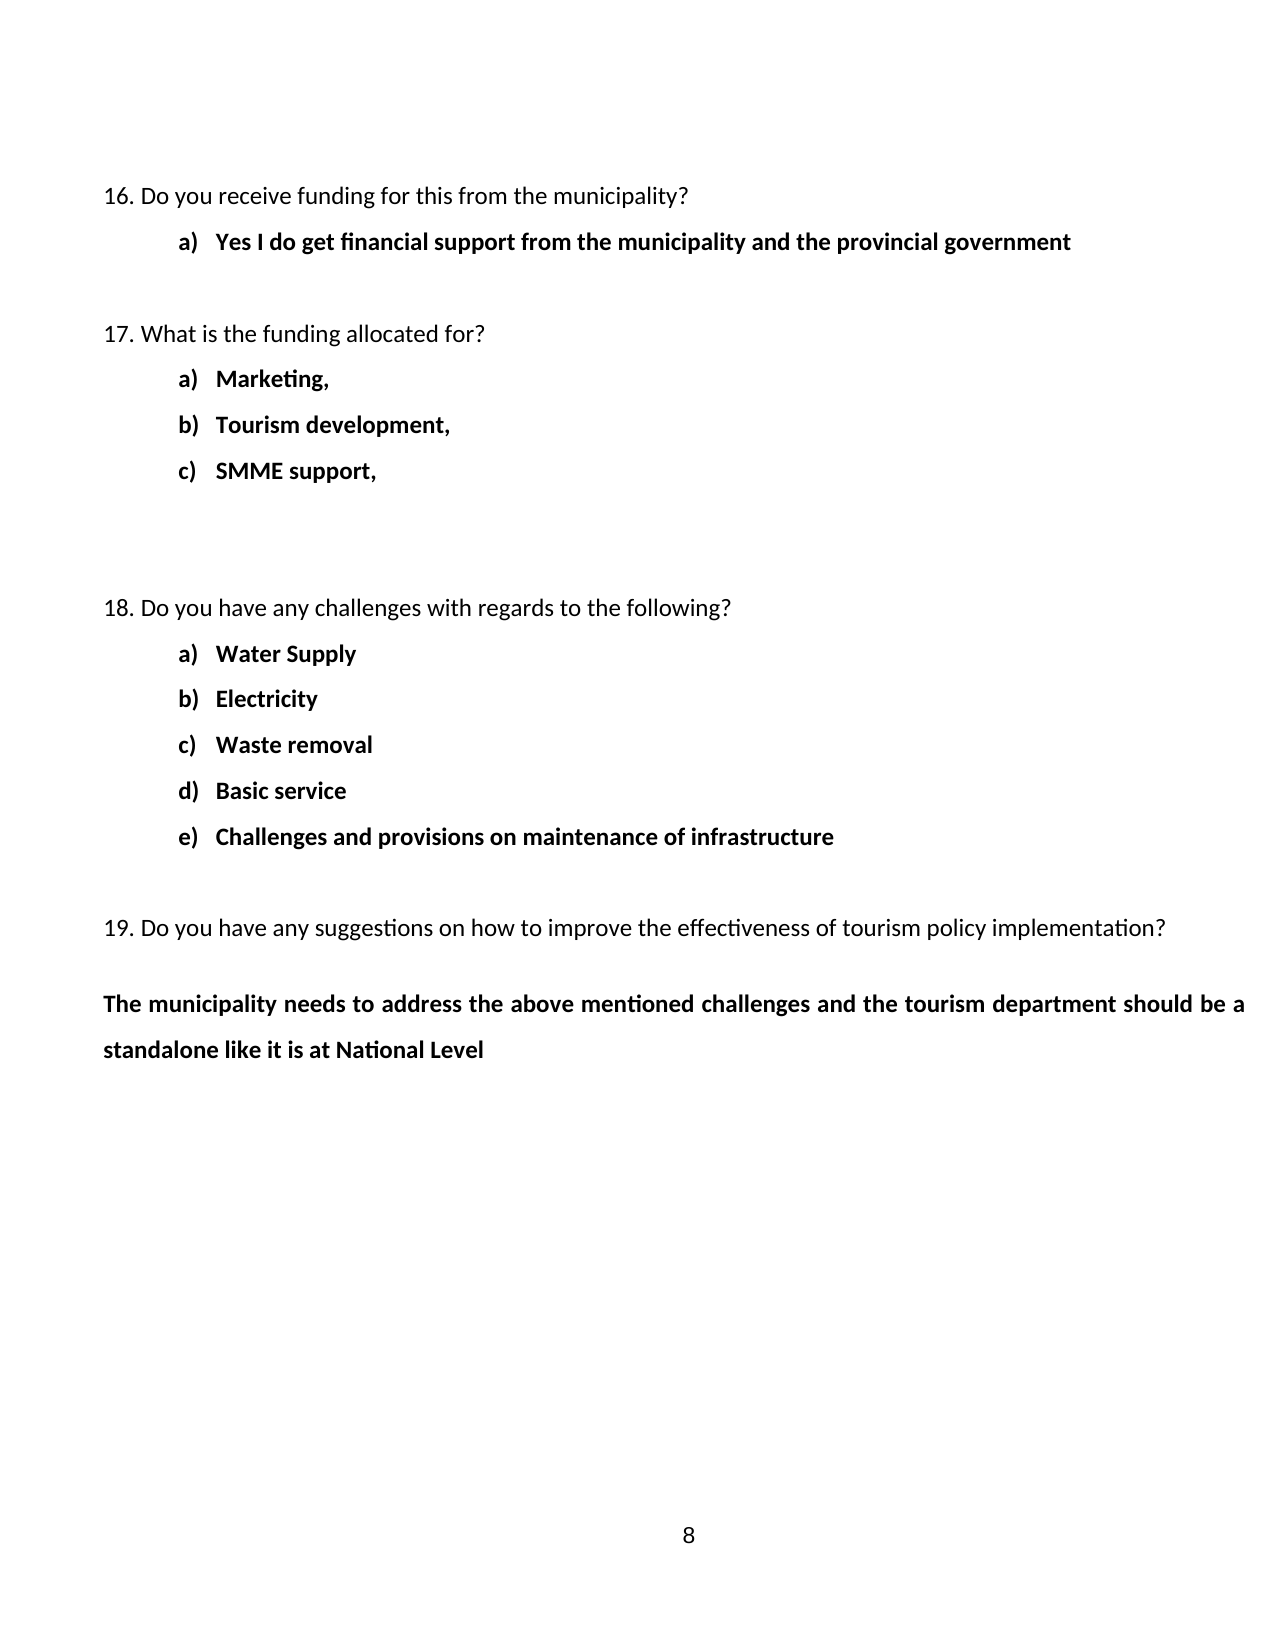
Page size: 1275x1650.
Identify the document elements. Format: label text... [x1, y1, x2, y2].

list Electricity [178, 684, 1248, 714]
list Do you receive funding for this from the municipality? [103, 181, 1248, 211]
list Marketing, [178, 363, 1248, 394]
list SMME support, [178, 455, 1248, 486]
list Waste removal [178, 729, 1248, 760]
list Do you have any challenges with regards to the following? [103, 592, 1248, 623]
text The municipality needs to address the above mentioned challenges and the tourism department should be a standalone like it is at National Level [103, 988, 1248, 1065]
list Tourism development, [178, 409, 1248, 440]
list Do you have any suggestions on how to improve the effectiveness of tourism policy implementation? [103, 912, 1248, 943]
list Yes I do get financial support from the municipality and the provincial government [178, 226, 1248, 257]
list What is the funding allocated for? [103, 318, 1248, 348]
list Challenges and provisions on maintenance of infrastructure [178, 821, 1248, 851]
list Water Supply [178, 638, 1248, 668]
list Basic service [178, 775, 1248, 806]
